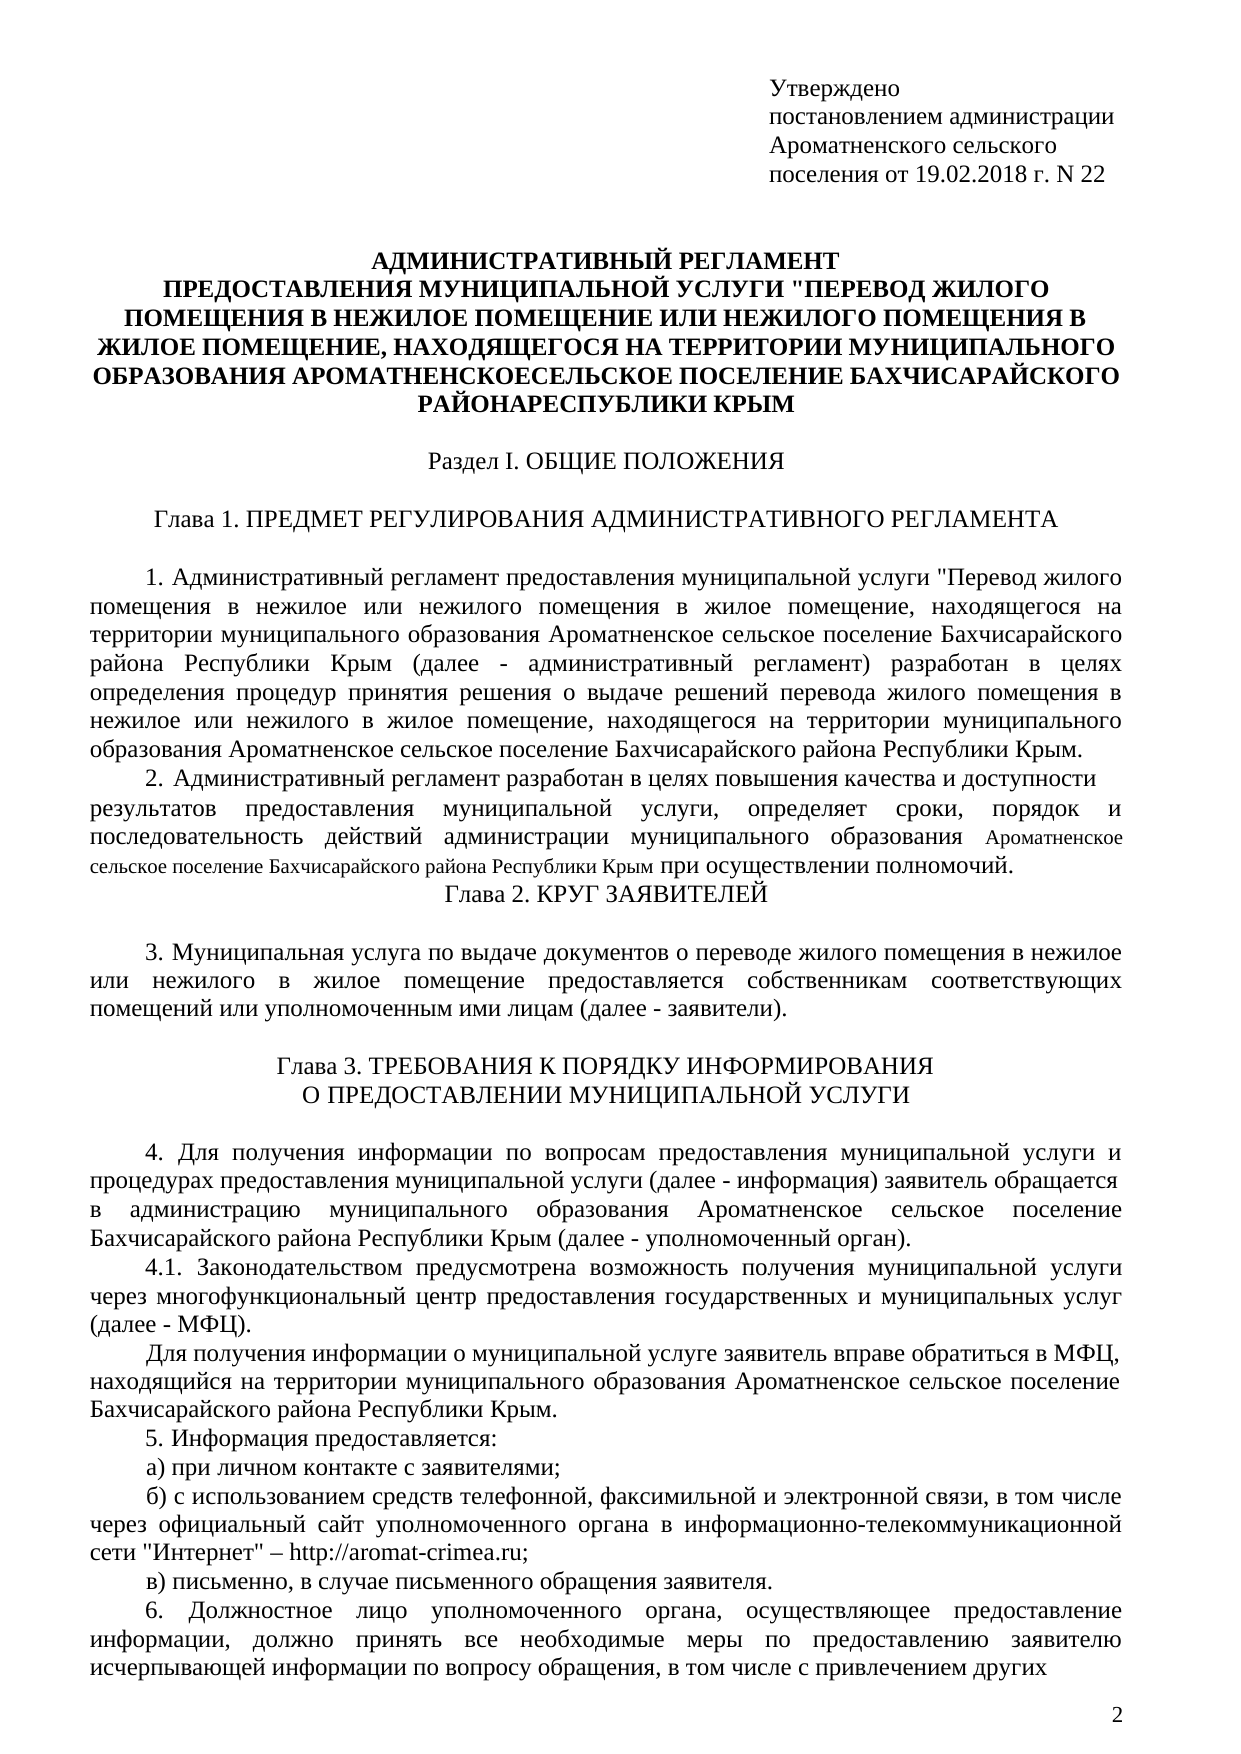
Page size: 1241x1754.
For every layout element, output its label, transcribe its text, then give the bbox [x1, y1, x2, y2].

list Муниципальная услуга по выдаче документов о переводе жилого помещения в нежилое или нежилого в жилое помещение предоставляется собственникам соответствующих помещений или уполномоченным ими лицам (далее - заявители). [89, 938, 1123, 1022]
text Для получения информации о муниципальной услуге заявитель вправе обратиться в МФЦ, находящийся на территории муниципального образования Ароматненское сельское поселение Бахчисарайского района Республики Крым. [89, 1339, 1121, 1423]
list Должностное лицо уполномоченного органа, осуществляющее предоставление информации, должно принять все необходимые меры по предоставлению заявителю исчерпывающей информации по вопросу обращения, в том числе с привлечением других [89, 1596, 1123, 1681]
text ПРЕДОСТАВЛЕНИЯ МУНИЦИПАЛЬНОЙ УСЛУГИ "ПЕРЕВОД ЖИЛОГО [89, 274, 1123, 303]
text Утверждено [89, 73, 1123, 101]
list Административный регламент предоставления муниципальной услуги "Перевод жилого помещения в нежилое или нежилого помещения в жилое помещение, находящегося на территории муниципального образования Ароматненское сельское поселение Бахчисарайского района Республики Крым (далее - административный регламент) разработан в целях определения процедур принятия решения о выдаче решений перевода жилого помещения в нежилое или нежилого в жилое помещение, находящегося на территории муниципального образования Ароматненское сельское поселение Бахчисарайского района Республики Крым. [89, 563, 1123, 762]
text ОБРАЗОВАНИЯ АРОМАТНЕНСКОЕСЕЛЬСКОЕ ПОСЕЛЕНИЕ БАХЧИСАРАЙСКОГО РАЙОНАРЕСПУБЛИКИ КРЫМ [89, 361, 1123, 418]
text в) письменно, в случае письменного обращения заявителя. [146, 1566, 1123, 1595]
text ЖИЛОЕ ПОМЕЩЕНИЕ, НАХОДЯЩЕГОСЯ НА ТЕРРИТОРИИ МУНИЦИПАЛЬНОГО [89, 332, 1123, 361]
text Раздел I. ОБЩИЕ ПОЛОЖЕНИЯ [89, 446, 1123, 475]
list Законодательством предусмотрена возможность получения муниципальной услуги через многофункциональный центр предоставления государственных и муниципальных услуг (далее - МФЦ). [89, 1253, 1123, 1338]
text Ароматненского сельского поселения от 19.02.2018 г. N 22 [769, 130, 1123, 188]
list Административный регламент разработан в целях повышения качества и доступности [145, 763, 1123, 791]
text результатов предоставления муниципальной услуги, определяет сроки, порядок и последовательность действий администрации муниципального образования Ароматненское сельское поселение Бахчисарайского района Республики Крым при осуществлении полномочий. [89, 793, 1123, 879]
text Глава 2. КРУГ ЗАЯВИТЕЛЕЙ [89, 879, 1123, 908]
list Информация предоставляется: [145, 1423, 1123, 1452]
text АДМИНИСТРАТИВНЫЙ РЕГЛАМЕНТ [89, 246, 1121, 274]
text Глава 1. ПРЕДМЕТ РЕГУЛИРОВАНИЯ АДМИНИСТРАТИВНОГО РЕГЛАМЕНТА [89, 504, 1123, 533]
text б) с использованием средств телефонной, факсимильной и электронной связи, в том числе через официальный сайт уполномоченного органа в информационно-телекоммуникационной сети "Интернет" – http://aromat-crimea.ru; [89, 1482, 1123, 1566]
list ПРЕДОСТАВЛЕНИИ МУНИЦИПАЛЬНОЙ УСЛУГИ [302, 1080, 1123, 1109]
text Глава 3. ТРЕБОВАНИЯ К ПОРЯДКУ ИНФОРМИРОВАНИЯ [89, 1051, 1121, 1080]
list Для получения информации по вопросам предоставления муниципальной услуги и процедурах предоставления муниципальной услуги (далее - информация) заявитель обращается [89, 1139, 1123, 1194]
text постановлением администрации [89, 101, 1123, 130]
text а) при личном контакте с заявителями; [146, 1452, 1123, 1480]
text в администрацию муниципального образования Ароматненское сельское поселение Бахчисарайского района Республики Крым (далее - уполномоченный орган). [89, 1194, 1123, 1252]
text ПОМЕЩЕНИЯ В НЕЖИЛОЕ ПОМЕЩЕНИЕ ИЛИ НЕЖИЛОГО ПОМЕЩЕНИЯ В [89, 303, 1121, 332]
